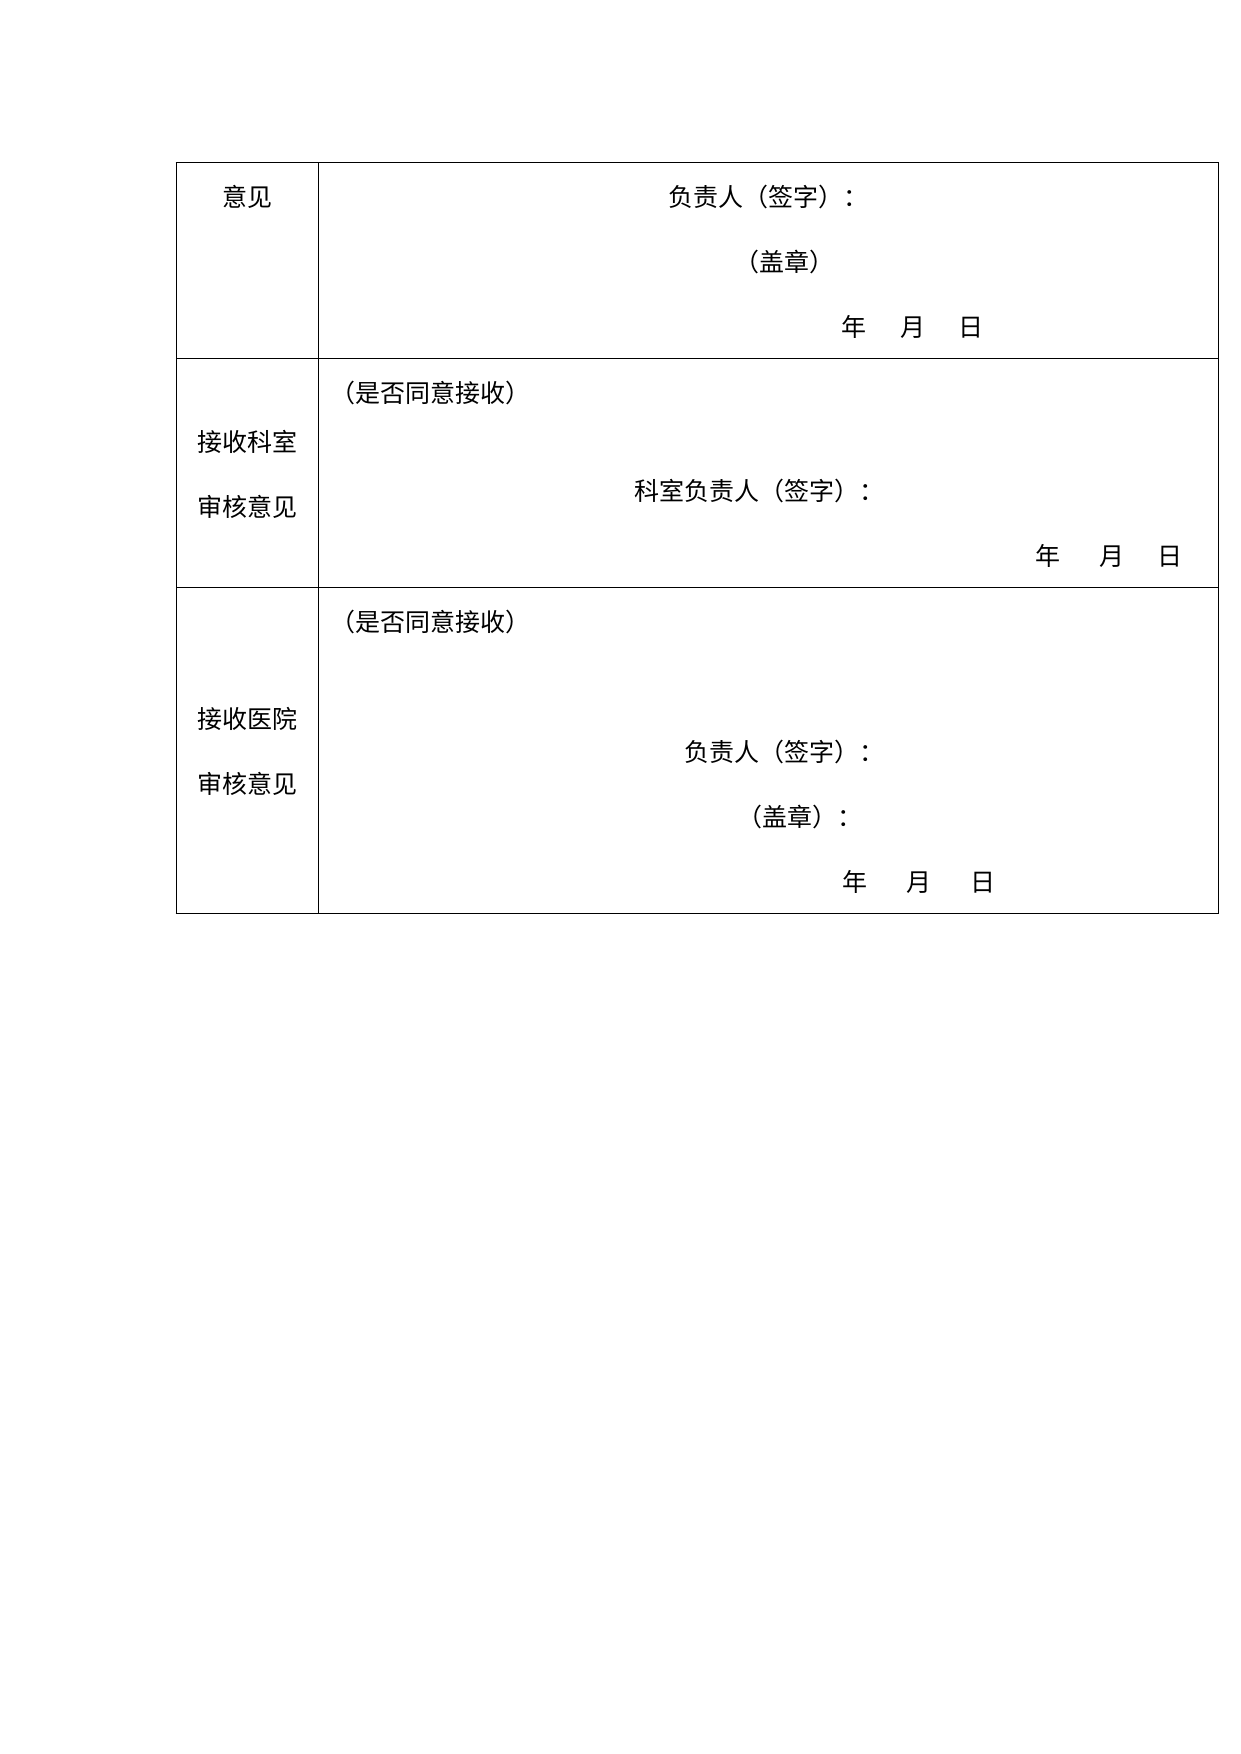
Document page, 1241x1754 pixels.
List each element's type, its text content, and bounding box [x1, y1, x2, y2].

table_cell 选送单位意见 [177, 163, 318, 358]
table_cell （是否同意接收） 负责人（签字）： （盖章）： 年 月 日 [319, 588, 1218, 913]
table_cell 接收科室审核意见 [177, 359, 318, 587]
table_cell 接收医院审核意见 [177, 588, 318, 913]
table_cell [319, 163, 1218, 358]
table_cell （是否同意接收） 科室负责人（签字）： 年 月 日 [319, 359, 1218, 587]
